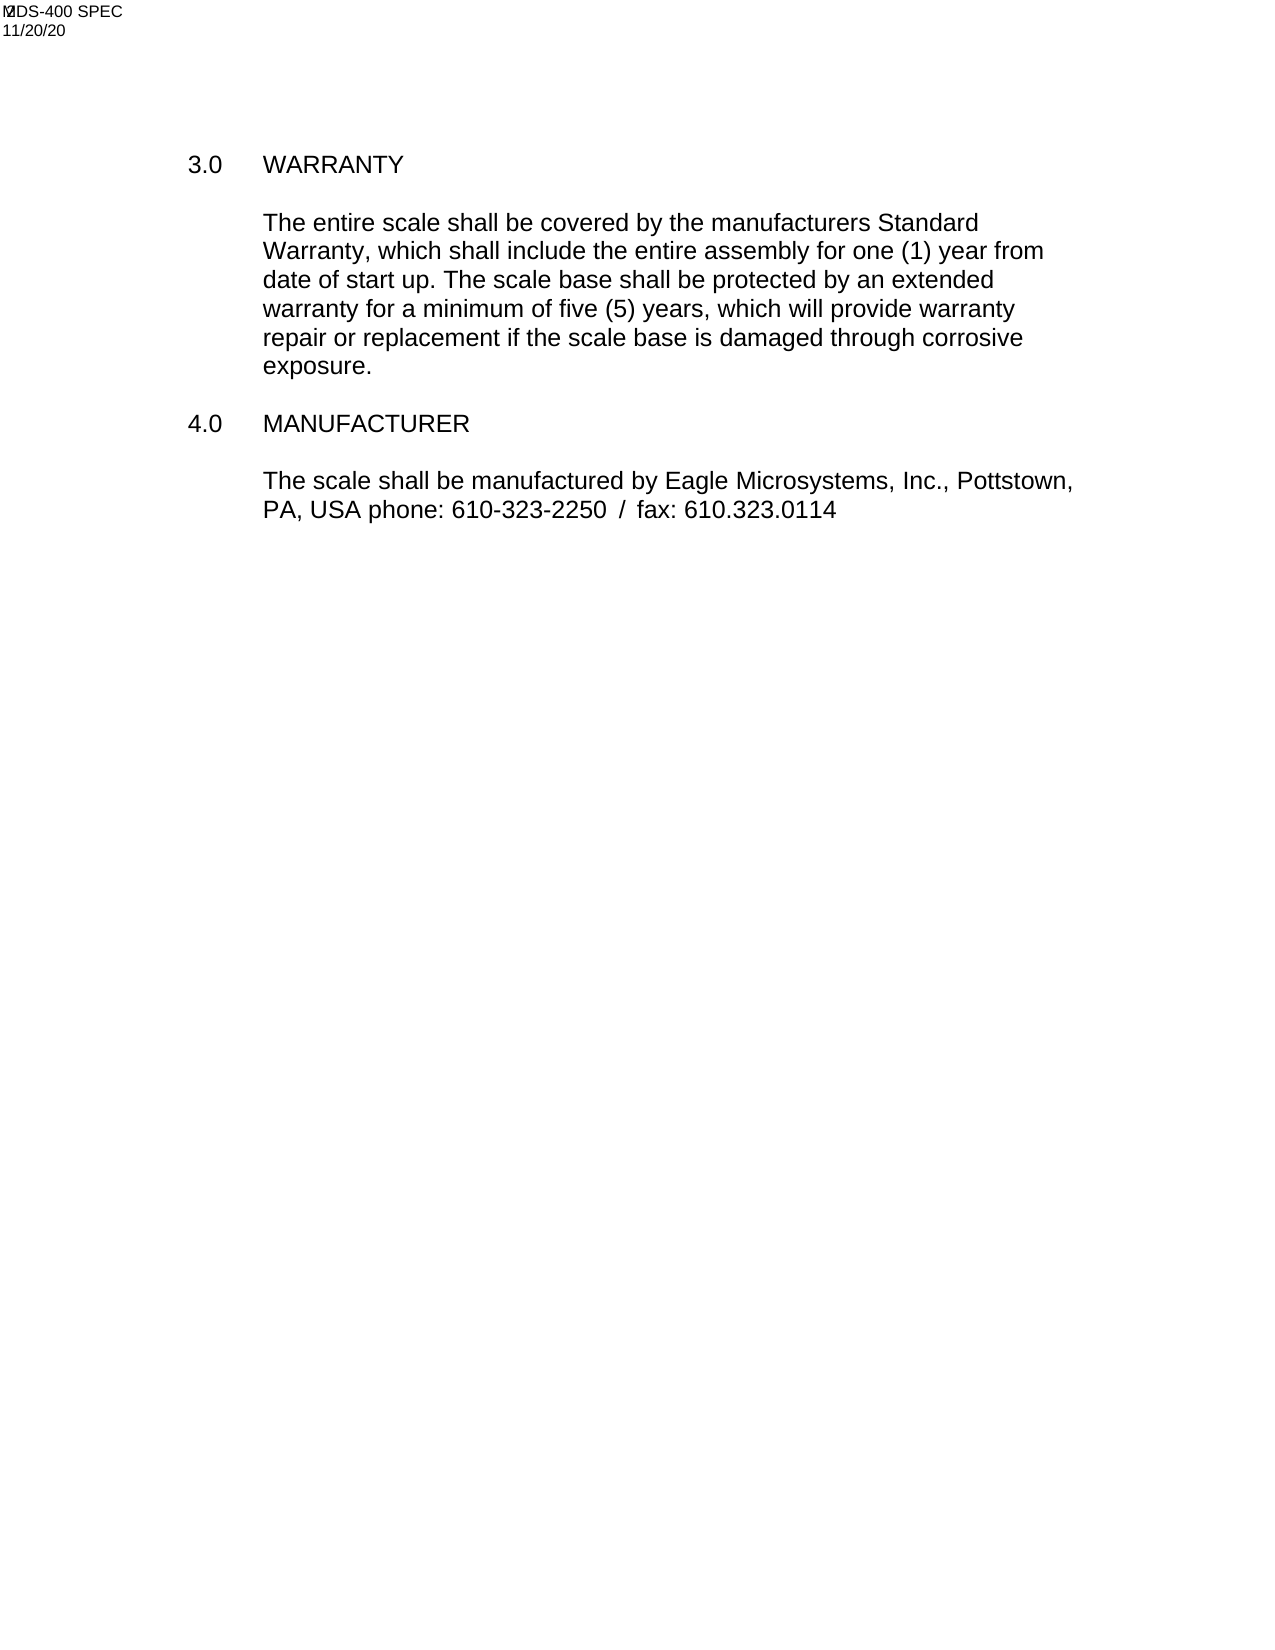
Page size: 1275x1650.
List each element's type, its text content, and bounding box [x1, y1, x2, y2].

list MANUFACTURER [188, 409, 1096, 438]
text The scale shall be manufactured by Eagle Microsystems, Inc., Pottstown, PA, USA phone: 610-323-2250 / fax: 610.323.0114 [263, 466, 1083, 524]
list WARRANTY [188, 150, 1096, 179]
text The entire scale shall be covered by the manufacturers Standard Warranty, which shall include the entire assembly for one (1) year from date of start up. The scale base shall be protected by an extended warranty for a minimum of five (5) years, which will provide warranty repair or replacement if the scale base is damaged through corrosive exposure. [263, 208, 1084, 380]
